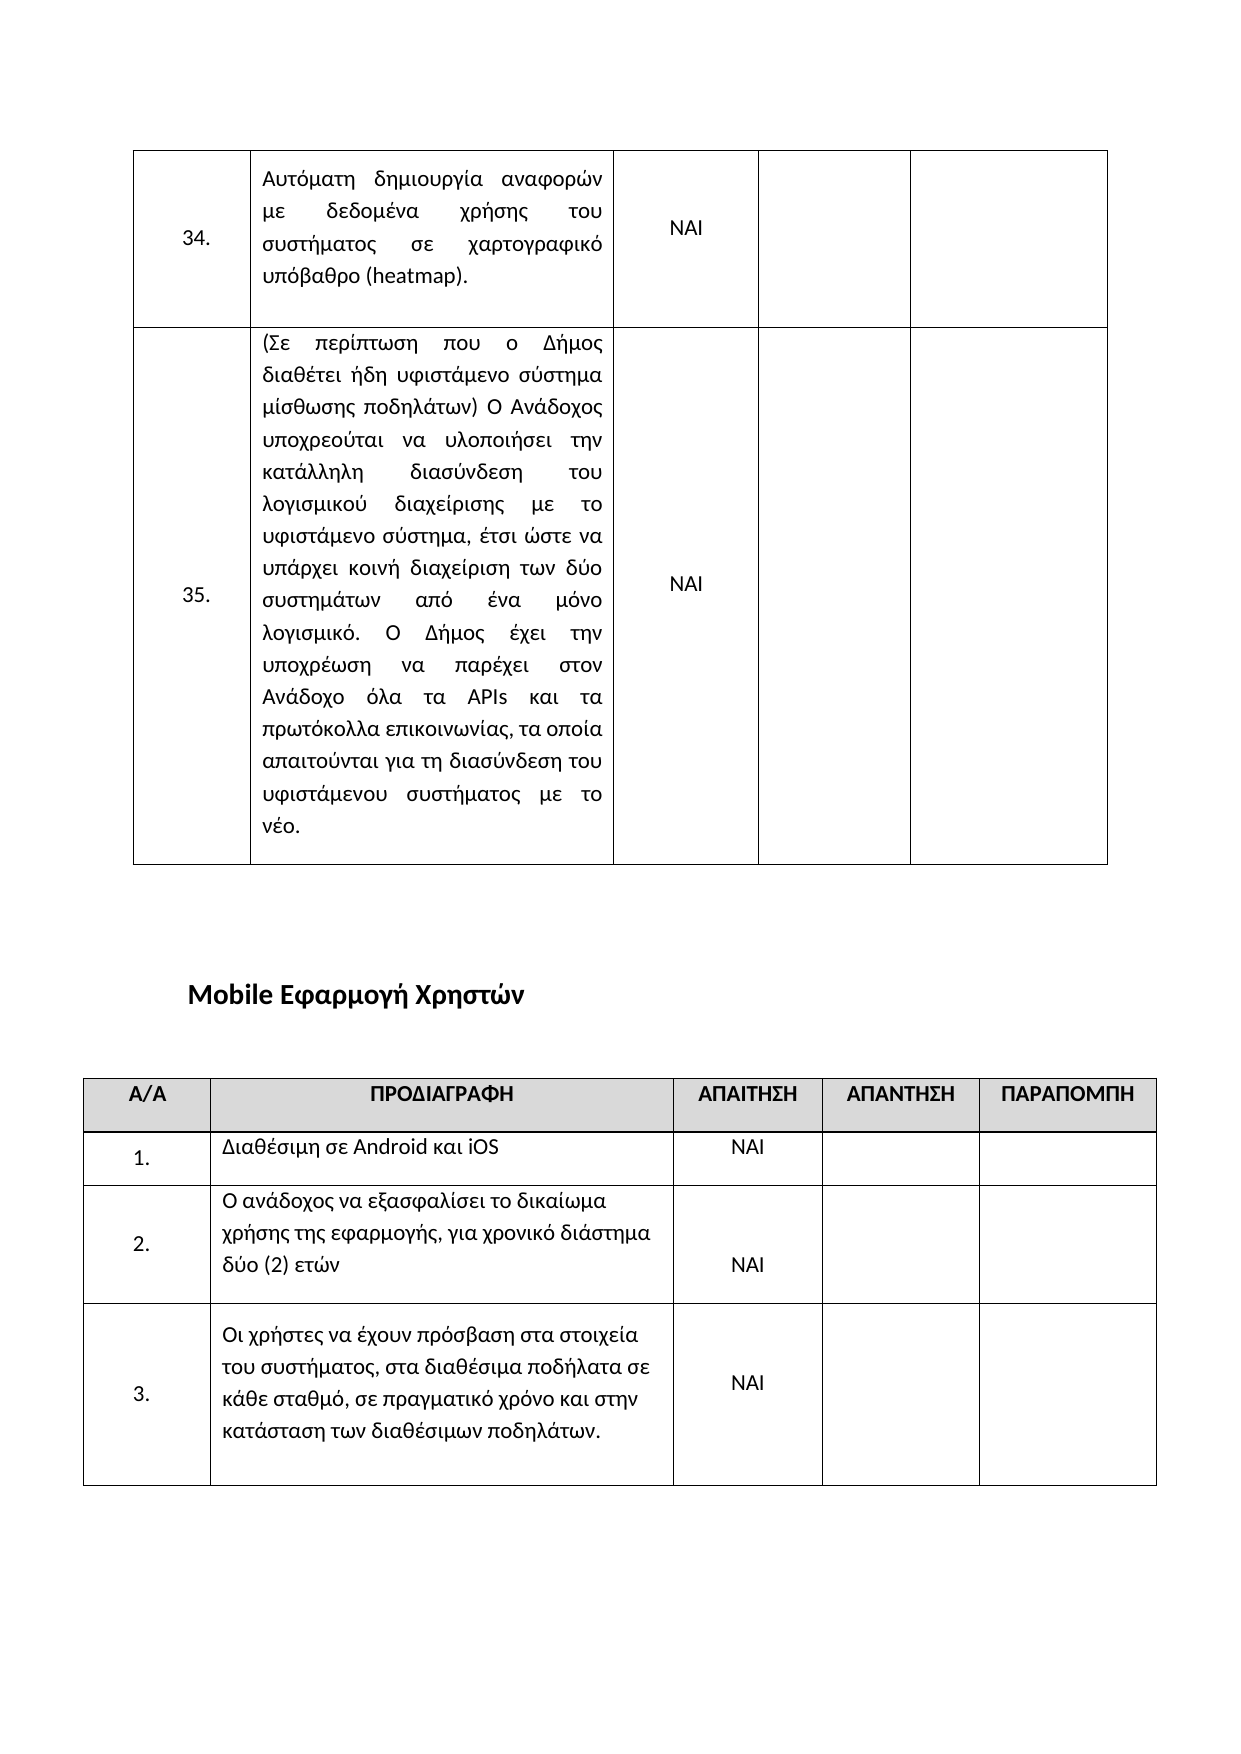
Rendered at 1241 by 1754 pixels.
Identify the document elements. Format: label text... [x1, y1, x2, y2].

table_cell [759, 328, 910, 864]
table_cell Ο ανάδοχος να εξασφαλίσει το δικαίωμα χρήσης της εφαρμογής, για χρονικό διάστημα δύο (2) ετών [211, 1186, 673, 1303]
table_cell [134, 328, 250, 864]
table_cell Αυτόματη δημιουργία αναφορών με δεδομένα χρήσης του συστήματος σε χαρτογραφικό υπόβαθρο (heatmap). [251, 151, 613, 327]
table_cell ΝΑΙ [674, 1304, 822, 1485]
table_cell ΝΑΙ [614, 151, 758, 327]
table_cell [980, 1186, 1156, 1303]
table_cell [84, 1304, 210, 1485]
table_header ΠΡΟΔΙΑΓΡΑΦΗ [211, 1079, 673, 1131]
table_cell ΝΑΙ [674, 1133, 822, 1185]
table_header ΑΠΑΙΤΗΣΗ [674, 1079, 822, 1131]
table_cell [911, 151, 1107, 327]
table_cell Διαθέσιμη σε Android και iOS [211, 1133, 673, 1185]
table_cell [759, 151, 910, 327]
table_cell [84, 1186, 210, 1303]
table_cell [134, 151, 250, 327]
table_cell [823, 1186, 979, 1303]
table_header Α/Α [84, 1079, 210, 1131]
table_cell [823, 1304, 979, 1485]
table_cell [911, 328, 1107, 864]
table_cell [980, 1133, 1156, 1185]
table_header ΑΠΑΝΤΗΣΗ [823, 1079, 979, 1131]
table_cell [980, 1304, 1156, 1485]
table_cell [84, 1133, 210, 1185]
table_cell ΝΑΙ [674, 1186, 822, 1303]
table_header ΠΑΡΑΠΟΜΠΗ [980, 1079, 1156, 1131]
text Mobile Εφαρμογή Χρηστών [187, 976, 1053, 1012]
table_cell (Σε περίπτωση που ο Δήμος διαθέτει ήδη υφιστάμενο σύστημα μίσθωσης ποδηλάτων) Ο Ανάδοχος υποχρεούται να υλοποιήσει την κατάλληλη διασύνδεση του λογισμικού διαχείρισης με το υφιστάμενο σύστημα, έτσι ώστε να υπάρχει κοινή διαχείριση των δύο συστημάτων από ένα μόνο λογισμικό. Ο Δήμος έχει την υποχρέωση να παρέχει στον Ανάδοχο όλα τα APIs και τα πρωτόκολλα επικοινωνίας, τα οποία απαιτούνται για τη διασύνδεση του υφιστάμενου συστήματος με το νέο. [251, 328, 613, 864]
table_cell [823, 1133, 979, 1185]
table_cell ΝΑΙ [614, 328, 758, 864]
table_cell Οι χρήστες να έχουν πρόσβαση στα στοιχεία του συστήματος, στα διαθέσιμα ποδήλατα σε κάθε σταθμό, σε πραγματικό χρόνο και στην κατάσταση των διαθέσιμων ποδηλάτων. [211, 1304, 673, 1485]
